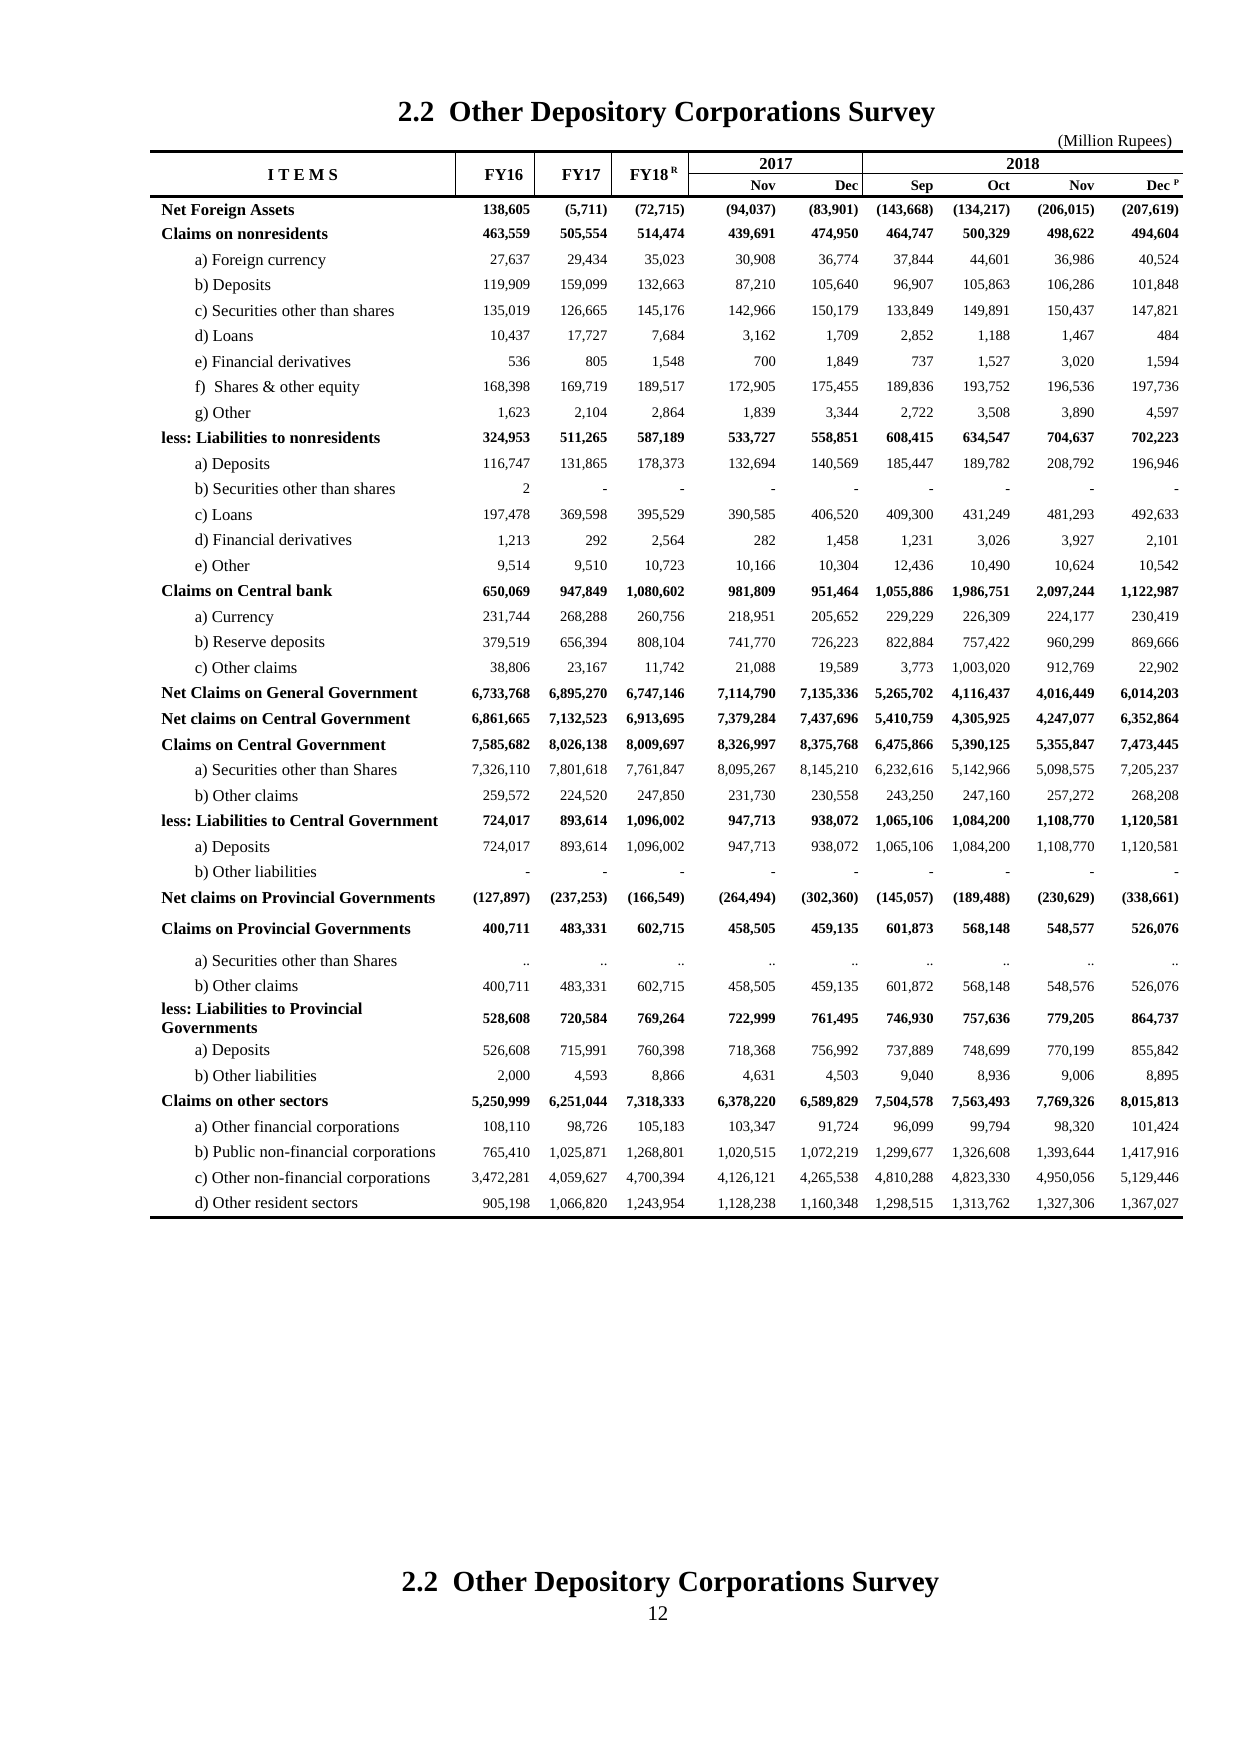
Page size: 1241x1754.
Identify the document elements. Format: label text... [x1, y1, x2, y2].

table_header 2.2 Other Depository Corporations Survey [150, 1564, 1191, 1597]
table_cell Net Claims on General Government [150, 680, 455, 706]
table_cell Sep [863, 174, 938, 195]
table_cell 757,636 [938, 999, 1014, 1037]
table_cell (83,901) [780, 198, 863, 221]
table_cell 3,162 [689, 323, 780, 348]
table_cell 960,299 [1014, 629, 1099, 654]
table_cell - [938, 859, 1014, 884]
table_cell 1,065,106 [863, 833, 938, 859]
table_cell 1,128,238 [689, 1190, 780, 1216]
table_cell 29,434 [534, 246, 612, 272]
table_cell 1,623 [455, 399, 534, 425]
table_cell 224,520 [534, 782, 612, 808]
table_cell 19,589 [780, 655, 863, 680]
table_cell 8,095,267 [689, 757, 780, 782]
table_cell 23,167 [534, 655, 612, 680]
table_cell 44,601 [938, 246, 1014, 272]
table_cell 406,520 [780, 501, 863, 527]
table_cell 760,398 [612, 1037, 689, 1062]
table_cell 536 [455, 348, 534, 374]
table_cell 1,080,602 [612, 578, 689, 603]
table_cell 8,936 [938, 1063, 1014, 1088]
table_cell 2,097,244 [1014, 578, 1099, 603]
table_cell 526,076 [1099, 973, 1183, 999]
table_cell - [612, 859, 689, 884]
table_cell 474,950 [780, 221, 863, 246]
table_cell 634,547 [938, 425, 1014, 450]
table_cell 197,736 [1099, 374, 1183, 399]
table_cell 656,394 [534, 629, 612, 654]
table_cell 135,019 [455, 297, 534, 323]
table_cell 257,272 [1014, 782, 1099, 808]
table_cell Dec P [1099, 174, 1183, 195]
table_cell 761,495 [780, 999, 863, 1037]
table_cell 1,084,200 [938, 833, 1014, 859]
table_cell 2 [455, 476, 534, 501]
table_cell 36,986 [1014, 246, 1099, 272]
table_cell e) Other [150, 553, 455, 578]
table_cell 400,711 [455, 973, 534, 999]
table_cell (302,360) [780, 884, 863, 910]
table_cell Net claims on Provincial Governments [150, 884, 455, 910]
table_cell 548,576 [1014, 973, 1099, 999]
table_cell 601,872 [863, 973, 938, 999]
table_cell 1,313,762 [938, 1190, 1014, 1216]
table_cell 6,589,829 [780, 1088, 863, 1113]
table_cell 150,437 [1014, 297, 1099, 323]
table_cell 138,605 [455, 198, 534, 221]
table_cell 324,953 [455, 425, 534, 450]
table_cell 724,017 [455, 808, 534, 833]
table_cell 1,096,002 [612, 833, 689, 859]
table_cell 10,624 [1014, 553, 1099, 578]
table_cell 7,684 [612, 323, 689, 348]
table_cell 231,730 [689, 782, 780, 808]
table_cell 1,527 [938, 348, 1014, 374]
table_cell 7,135,336 [780, 680, 863, 706]
table_cell Claims on Provincial Governments [150, 910, 455, 948]
table_cell 150,179 [780, 297, 863, 323]
table_cell 1,003,020 [938, 655, 1014, 680]
table_cell 409,300 [863, 501, 938, 527]
table_cell 96,099 [863, 1114, 938, 1139]
table_cell 602,715 [612, 910, 689, 948]
table_cell 5,410,759 [863, 706, 938, 731]
table_cell 947,849 [534, 578, 612, 603]
table_cell 805 [534, 348, 612, 374]
table_cell e) Financial derivatives [150, 348, 455, 374]
table_cell 463,559 [455, 221, 534, 246]
table_cell 10,166 [689, 553, 780, 578]
table_cell - [863, 859, 938, 884]
table_cell 587,189 [612, 425, 689, 450]
table_cell 260,756 [612, 604, 689, 629]
table_cell 505,554 [534, 221, 612, 246]
table_cell 981,809 [689, 578, 780, 603]
table_cell 1,839 [689, 399, 780, 425]
table_cell 715,991 [534, 1037, 612, 1062]
table_cell 3,890 [1014, 399, 1099, 425]
table_cell 700 [689, 348, 780, 374]
table_cell 10,437 [455, 323, 534, 348]
table_cell b) Securities other than shares [150, 476, 455, 501]
table_cell (189,488) [938, 884, 1014, 910]
table_cell 5,355,847 [1014, 731, 1099, 757]
table_cell - [780, 476, 863, 501]
table_cell 247,850 [612, 782, 689, 808]
table_cell less: Liabilities to Provincial Governments [150, 999, 455, 1037]
table_cell 1,120,581 [1099, 808, 1183, 833]
table_cell 7,132,523 [534, 706, 612, 731]
table_cell 10,723 [612, 553, 689, 578]
table_cell 395,529 [612, 501, 689, 527]
table_cell 390,585 [689, 501, 780, 527]
table_cell 17,727 [534, 323, 612, 348]
table_cell (127,897) [455, 884, 534, 910]
table_cell 7,437,696 [780, 706, 863, 731]
table_cell 1,020,515 [689, 1139, 780, 1164]
table_cell 1,065,106 [863, 808, 938, 833]
table_cell 3,773 [863, 655, 938, 680]
table_cell 2017 [689, 153, 862, 173]
table_cell 268,208 [1099, 782, 1183, 808]
table_cell 1,298,515 [863, 1190, 938, 1216]
table_cell 6,232,616 [863, 757, 938, 782]
table_cell 7,801,618 [534, 757, 612, 782]
table_cell 459,135 [780, 973, 863, 999]
table_cell 30,908 [689, 246, 780, 272]
table_cell 6,913,695 [612, 706, 689, 731]
table_cell 149,891 [938, 297, 1014, 323]
table_cell 193,752 [938, 374, 1014, 399]
table_cell (94,037) [689, 198, 780, 221]
table_cell 1,268,801 [612, 1139, 689, 1164]
table_cell 3,344 [780, 399, 863, 425]
table_cell 1,986,751 [938, 578, 1014, 603]
table_cell 1,326,608 [938, 1139, 1014, 1164]
table_cell 822,884 [863, 629, 938, 654]
table_cell 7,473,445 [1099, 731, 1183, 757]
table_cell 196,536 [1014, 374, 1099, 399]
table_cell f) Shares & other equity [150, 374, 455, 399]
table_cell 9,040 [863, 1063, 938, 1088]
table_cell 119,909 [455, 272, 534, 297]
table_cell 6,747,146 [612, 680, 689, 706]
table_cell b) Other liabilities [150, 1063, 455, 1088]
table_cell 947,713 [689, 808, 780, 833]
table_cell 1,548 [612, 348, 689, 374]
table_cell 526,608 [455, 1037, 534, 1062]
table_cell (72,715) [612, 198, 689, 221]
table_cell 6,861,665 [455, 706, 534, 731]
table_cell d) Loans [150, 323, 455, 348]
table_cell 431,249 [938, 501, 1014, 527]
table_cell - [1099, 859, 1183, 884]
table_cell 1,594 [1099, 348, 1183, 374]
table_cell 1,327,306 [1014, 1190, 1099, 1216]
table_cell Claims on Central Government [150, 731, 455, 757]
table_cell 108,110 [455, 1114, 534, 1139]
table_cell 105,183 [612, 1114, 689, 1139]
table_cell 608,415 [863, 425, 938, 450]
table_cell 765,410 [455, 1139, 534, 1164]
table_cell 10,490 [938, 553, 1014, 578]
table_cell 196,946 [1099, 450, 1183, 476]
table_cell 8,026,138 [534, 731, 612, 757]
table_cell 718,368 [689, 1037, 780, 1062]
table_cell Nov [689, 174, 780, 195]
table_cell 178,373 [612, 450, 689, 476]
table_cell .. [1099, 948, 1183, 973]
table_cell 737,889 [863, 1037, 938, 1062]
table_cell 9,006 [1014, 1063, 1099, 1088]
table_cell 511,265 [534, 425, 612, 450]
table_cell a) Deposits [150, 833, 455, 859]
table_cell 224,177 [1014, 604, 1099, 629]
table_cell 2,852 [863, 323, 938, 348]
table_cell 96,907 [863, 272, 938, 297]
table_cell 1,108,770 [1014, 833, 1099, 859]
table_cell 769,264 [612, 999, 689, 1037]
table_cell 484 [1099, 323, 1183, 348]
table_cell 7,504,578 [863, 1088, 938, 1113]
table_cell 1,072,219 [780, 1139, 863, 1164]
table_cell a) Foreign currency [150, 246, 455, 272]
table_cell 3,472,281 [455, 1165, 534, 1190]
table_cell 6,251,044 [534, 1088, 612, 1113]
table_cell c) Securities other than shares [150, 297, 455, 323]
table_cell 2,564 [612, 527, 689, 552]
table_cell 282 [689, 527, 780, 552]
table_cell 168,398 [455, 374, 534, 399]
table_cell .. [863, 948, 938, 973]
table_cell 11,742 [612, 655, 689, 680]
table_cell 91,724 [780, 1114, 863, 1139]
table_cell 1,467 [1014, 323, 1099, 348]
table_cell b) Deposits [150, 272, 455, 297]
table_cell 105,640 [780, 272, 863, 297]
table_cell 5,098,575 [1014, 757, 1099, 782]
table_cell (237,253) [534, 884, 612, 910]
table_cell 514,474 [612, 221, 689, 246]
table_cell 1,367,027 [1099, 1190, 1183, 1216]
table_cell 459,135 [780, 910, 863, 948]
table_cell 99,794 [938, 1114, 1014, 1139]
table_cell 8,009,697 [612, 731, 689, 757]
table_cell 379,519 [455, 629, 534, 654]
table_cell (264,494) [689, 884, 780, 910]
table_cell 704,637 [1014, 425, 1099, 450]
table_cell 458,505 [689, 973, 780, 999]
table_cell 8,326,997 [689, 731, 780, 757]
table_cell 1,458 [780, 527, 863, 552]
table_cell 492,633 [1099, 501, 1183, 527]
table_cell 439,691 [689, 221, 780, 246]
table_cell 748,699 [938, 1037, 1014, 1062]
table_cell 12,436 [863, 553, 938, 578]
table_cell 2018 [863, 153, 1183, 173]
table_cell 400,711 [455, 910, 534, 948]
table_cell 650,069 [455, 578, 534, 603]
table_cell 8,895 [1099, 1063, 1183, 1088]
table_cell Dec [780, 174, 862, 195]
table_cell 601,873 [863, 910, 938, 948]
table_cell 6,475,866 [863, 731, 938, 757]
table_cell 9,514 [455, 553, 534, 578]
table_cell 6,352,864 [1099, 706, 1183, 731]
table_cell 4,116,437 [938, 680, 1014, 706]
table_cell 724,017 [455, 833, 534, 859]
table_cell - [863, 476, 938, 501]
table_cell 1,299,677 [863, 1139, 938, 1164]
table_cell 8,015,813 [1099, 1088, 1183, 1113]
table_cell 10,304 [780, 553, 863, 578]
table_cell (338,661) [1099, 884, 1183, 910]
table_cell a) Securities other than Shares [150, 948, 455, 973]
table_cell 4,700,394 [612, 1165, 689, 1190]
table_cell 2,864 [612, 399, 689, 425]
table_cell 568,148 [938, 973, 1014, 999]
table_cell 22,902 [1099, 655, 1183, 680]
table_cell 702,223 [1099, 425, 1183, 450]
table_cell 185,447 [863, 450, 938, 476]
table_cell 292 [534, 527, 612, 552]
table_cell 1,160,348 [780, 1190, 863, 1216]
table_cell 230,558 [780, 782, 863, 808]
table_cell 5,250,999 [455, 1088, 534, 1113]
table_cell b) Reserve deposits [150, 629, 455, 654]
table_cell 5,142,966 [938, 757, 1014, 782]
table_cell 9,510 [534, 553, 612, 578]
table_cell Claims on other sectors [150, 1088, 455, 1113]
table_cell 5,129,446 [1099, 1165, 1183, 1190]
table_cell 7,379,284 [689, 706, 780, 731]
table_cell .. [612, 948, 689, 973]
table_cell a) Other financial corporations [150, 1114, 455, 1139]
table_cell c) Other non-financial corporations [150, 1165, 455, 1190]
table_cell 905,198 [455, 1190, 534, 1216]
table_cell (230,629) [1014, 884, 1099, 910]
table_cell b) Public non-financial corporations [150, 1139, 455, 1164]
table_cell 458,505 [689, 910, 780, 948]
table_cell - [612, 476, 689, 501]
table_cell 494,604 [1099, 221, 1183, 246]
table_cell 10,542 [1099, 553, 1183, 578]
table_cell 230,419 [1099, 604, 1183, 629]
table_cell 1,709 [780, 323, 863, 348]
table_cell 243,250 [863, 782, 938, 808]
table_header 2.2 Other Depository Corporations Survey [150, 94, 1183, 128]
table_cell 169,719 [534, 374, 612, 399]
table_cell 5,265,702 [863, 680, 938, 706]
table_cell 4,593 [534, 1063, 612, 1088]
table_cell .. [534, 948, 612, 973]
table_cell 951,464 [780, 578, 863, 603]
table_cell 106,286 [1014, 272, 1099, 297]
table_cell 131,865 [534, 450, 612, 476]
table_cell 98,320 [1014, 1114, 1099, 1139]
table_cell 483,331 [534, 910, 612, 948]
table_cell 231,744 [455, 604, 534, 629]
table_cell 105,863 [938, 272, 1014, 297]
table_cell 7,769,326 [1014, 1088, 1099, 1113]
table_cell 2,000 [455, 1063, 534, 1088]
table_cell (207,619) [1099, 198, 1183, 221]
table_cell Net claims on Central Government [150, 706, 455, 731]
table_cell Claims on nonresidents [150, 221, 455, 246]
table_cell 7,205,237 [1099, 757, 1183, 782]
table_cell 2,722 [863, 399, 938, 425]
table_cell 722,999 [689, 999, 780, 1037]
table_cell 2,104 [534, 399, 612, 425]
table_cell 147,821 [1099, 297, 1183, 323]
table_cell (134,217) [938, 198, 1014, 221]
table_cell 1,188 [938, 323, 1014, 348]
table_cell 7,563,493 [938, 1088, 1014, 1113]
table_cell I T E M S [150, 153, 455, 195]
table_cell 4,126,121 [689, 1165, 780, 1190]
table_cell 7,761,847 [612, 757, 689, 782]
table_cell 2,101 [1099, 527, 1183, 552]
table_cell 726,223 [780, 629, 863, 654]
table_cell d) Financial derivatives [150, 527, 455, 552]
table_cell 35,023 [612, 246, 689, 272]
table_cell 756,992 [780, 1037, 863, 1062]
table_cell 602,715 [612, 973, 689, 999]
table_cell less: Liabilities to nonresidents [150, 425, 455, 450]
table_cell 27,637 [455, 246, 534, 272]
table_cell 101,424 [1099, 1114, 1183, 1139]
table_cell 855,842 [1099, 1037, 1183, 1062]
table_cell 133,849 [863, 297, 938, 323]
table_cell 189,517 [612, 374, 689, 399]
table_cell FY17 [535, 153, 611, 195]
table_cell 116,747 [455, 450, 534, 476]
table_cell 172,905 [689, 374, 780, 399]
table_cell (5,711) [534, 198, 612, 221]
table_cell 101,848 [1099, 272, 1183, 297]
table_cell FY18 R [612, 153, 688, 195]
table_cell Oct [938, 174, 1014, 195]
table_cell .. [455, 948, 534, 973]
table_cell 189,836 [863, 374, 938, 399]
table_cell 526,076 [1099, 910, 1183, 948]
table_cell g) Other [150, 399, 455, 425]
table_cell 8,145,210 [780, 757, 863, 782]
table_cell 126,665 [534, 297, 612, 323]
table_cell .. [938, 948, 1014, 973]
table_cell 741,770 [689, 629, 780, 654]
table_cell 226,309 [938, 604, 1014, 629]
table_cell 7,326,110 [455, 757, 534, 782]
table_cell 7,318,333 [612, 1088, 689, 1113]
table_cell b) Other claims [150, 973, 455, 999]
table_cell 947,713 [689, 833, 780, 859]
table_cell 40,524 [1099, 246, 1183, 272]
table_cell 779,205 [1014, 999, 1099, 1037]
table_cell 37,844 [863, 246, 938, 272]
table_cell 7,114,790 [689, 680, 780, 706]
table_cell 103,347 [689, 1114, 780, 1139]
table_cell 1,122,987 [1099, 578, 1183, 603]
table_cell 3,508 [938, 399, 1014, 425]
table_cell 268,288 [534, 604, 612, 629]
table_cell (Million Rupees) [150, 128, 1183, 150]
table_cell 4,265,538 [780, 1165, 863, 1190]
table_cell 38,806 [455, 655, 534, 680]
table_cell Net Foreign Assets [150, 198, 455, 221]
table_cell 247,160 [938, 782, 1014, 808]
table_cell (143,668) [863, 198, 938, 221]
table_cell 500,329 [938, 221, 1014, 246]
table_cell b) Other liabilities [150, 859, 455, 884]
table_cell 1,417,916 [1099, 1139, 1183, 1164]
table_cell (145,057) [863, 884, 938, 910]
table_cell 259,572 [455, 782, 534, 808]
table_cell 3,026 [938, 527, 1014, 552]
table_cell 1,108,770 [1014, 808, 1099, 833]
table_cell .. [689, 948, 780, 973]
table_cell 6,014,203 [1099, 680, 1183, 706]
table_cell Claims on Central bank [150, 578, 455, 603]
table_cell a) Deposits [150, 1037, 455, 1062]
table_cell less: Liabilities to Central Government [150, 808, 455, 833]
table_cell 197,478 [455, 501, 534, 527]
table_cell 4,503 [780, 1063, 863, 1088]
table_cell 3,927 [1014, 527, 1099, 552]
table_cell (206,015) [1014, 198, 1099, 221]
table_cell 8,375,768 [780, 731, 863, 757]
table_cell 229,229 [863, 604, 938, 629]
table_cell 1,055,886 [863, 578, 938, 603]
table_cell - [534, 859, 612, 884]
table_cell 140,569 [780, 450, 863, 476]
table_cell 746,930 [863, 999, 938, 1037]
table_cell 189,782 [938, 450, 1014, 476]
table_cell .. [780, 948, 863, 973]
table_cell a) Deposits [150, 450, 455, 476]
table_cell 757,422 [938, 629, 1014, 654]
table_cell - [1014, 859, 1099, 884]
table_cell 938,072 [780, 808, 863, 833]
table_cell Nov [1014, 174, 1099, 195]
table_cell - [689, 476, 780, 501]
table_cell 87,210 [689, 272, 780, 297]
table_cell 533,727 [689, 425, 780, 450]
table_cell 498,622 [1014, 221, 1099, 246]
table_cell 6,895,270 [534, 680, 612, 706]
table_cell 912,769 [1014, 655, 1099, 680]
table_cell 6,378,220 [689, 1088, 780, 1113]
table_cell 558,851 [780, 425, 863, 450]
table_cell 4,016,449 [1014, 680, 1099, 706]
table_cell - [1099, 476, 1183, 501]
table_cell 1,025,871 [534, 1139, 612, 1164]
table_cell 145,176 [612, 297, 689, 323]
table_cell 4,247,077 [1014, 706, 1099, 731]
table_cell - [689, 859, 780, 884]
table_cell 132,663 [612, 272, 689, 297]
table_cell - [780, 859, 863, 884]
table_cell 3,020 [1014, 348, 1099, 374]
table_cell 369,598 [534, 501, 612, 527]
table_cell 4,950,056 [1014, 1165, 1099, 1190]
table_cell d) Other resident sectors [150, 1190, 455, 1216]
table_cell a) Currency [150, 604, 455, 629]
table_cell 218,951 [689, 604, 780, 629]
table_cell 98,726 [534, 1114, 612, 1139]
table_cell 483,331 [534, 973, 612, 999]
table_cell 132,694 [689, 450, 780, 476]
table_cell 205,652 [780, 604, 863, 629]
table_cell 464,747 [863, 221, 938, 246]
table_cell 21,088 [689, 655, 780, 680]
table_cell 808,104 [612, 629, 689, 654]
table_cell 1,096,002 [612, 808, 689, 833]
table_cell 737 [863, 348, 938, 374]
table_cell 4,597 [1099, 399, 1183, 425]
table_cell b) Other claims [150, 782, 455, 808]
table_cell - [938, 476, 1014, 501]
table_cell 1,120,581 [1099, 833, 1183, 859]
table_cell - [1014, 476, 1099, 501]
table_cell 1,084,200 [938, 808, 1014, 833]
table_cell a) Securities other than Shares [150, 757, 455, 782]
table_cell c) Other claims [150, 655, 455, 680]
table_cell 568,148 [938, 910, 1014, 948]
table_cell 770,199 [1014, 1037, 1099, 1062]
table_cell 175,455 [780, 374, 863, 399]
table_cell 1,393,644 [1014, 1139, 1099, 1164]
table_cell 208,792 [1014, 450, 1099, 476]
table_cell FY16 [456, 153, 534, 195]
table_cell 1,849 [780, 348, 863, 374]
table_cell 893,614 [534, 808, 612, 833]
table_cell 4,305,925 [938, 706, 1014, 731]
table_cell 4,810,288 [863, 1165, 938, 1190]
table_cell 6,733,768 [455, 680, 534, 706]
table_cell 720,584 [534, 999, 612, 1037]
table_cell - [534, 476, 612, 501]
table_cell 893,614 [534, 833, 612, 859]
table_cell 4,059,627 [534, 1165, 612, 1190]
table_cell 159,099 [534, 272, 612, 297]
table_cell 4,631 [689, 1063, 780, 1088]
table_cell 938,072 [780, 833, 863, 859]
table_cell 528,608 [455, 999, 534, 1037]
table_cell 7,585,682 [455, 731, 534, 757]
table_cell 1,243,954 [612, 1190, 689, 1216]
table_cell 4,823,330 [938, 1165, 1014, 1190]
table_cell .. [1014, 948, 1099, 973]
table_cell 1,213 [455, 527, 534, 552]
table_cell 864,737 [1099, 999, 1183, 1037]
table_cell c) Loans [150, 501, 455, 527]
table_cell 869,666 [1099, 629, 1183, 654]
table_cell 36,774 [780, 246, 863, 272]
table_cell 1,231 [863, 527, 938, 552]
table_cell (166,549) [612, 884, 689, 910]
table_cell 1,066,820 [534, 1190, 612, 1216]
table_cell 8,866 [612, 1063, 689, 1088]
table_cell 142,966 [689, 297, 780, 323]
table_cell 5,390,125 [938, 731, 1014, 757]
table_cell 481,293 [1014, 501, 1099, 527]
table_cell 548,577 [1014, 910, 1099, 948]
table_cell - [455, 859, 534, 884]
